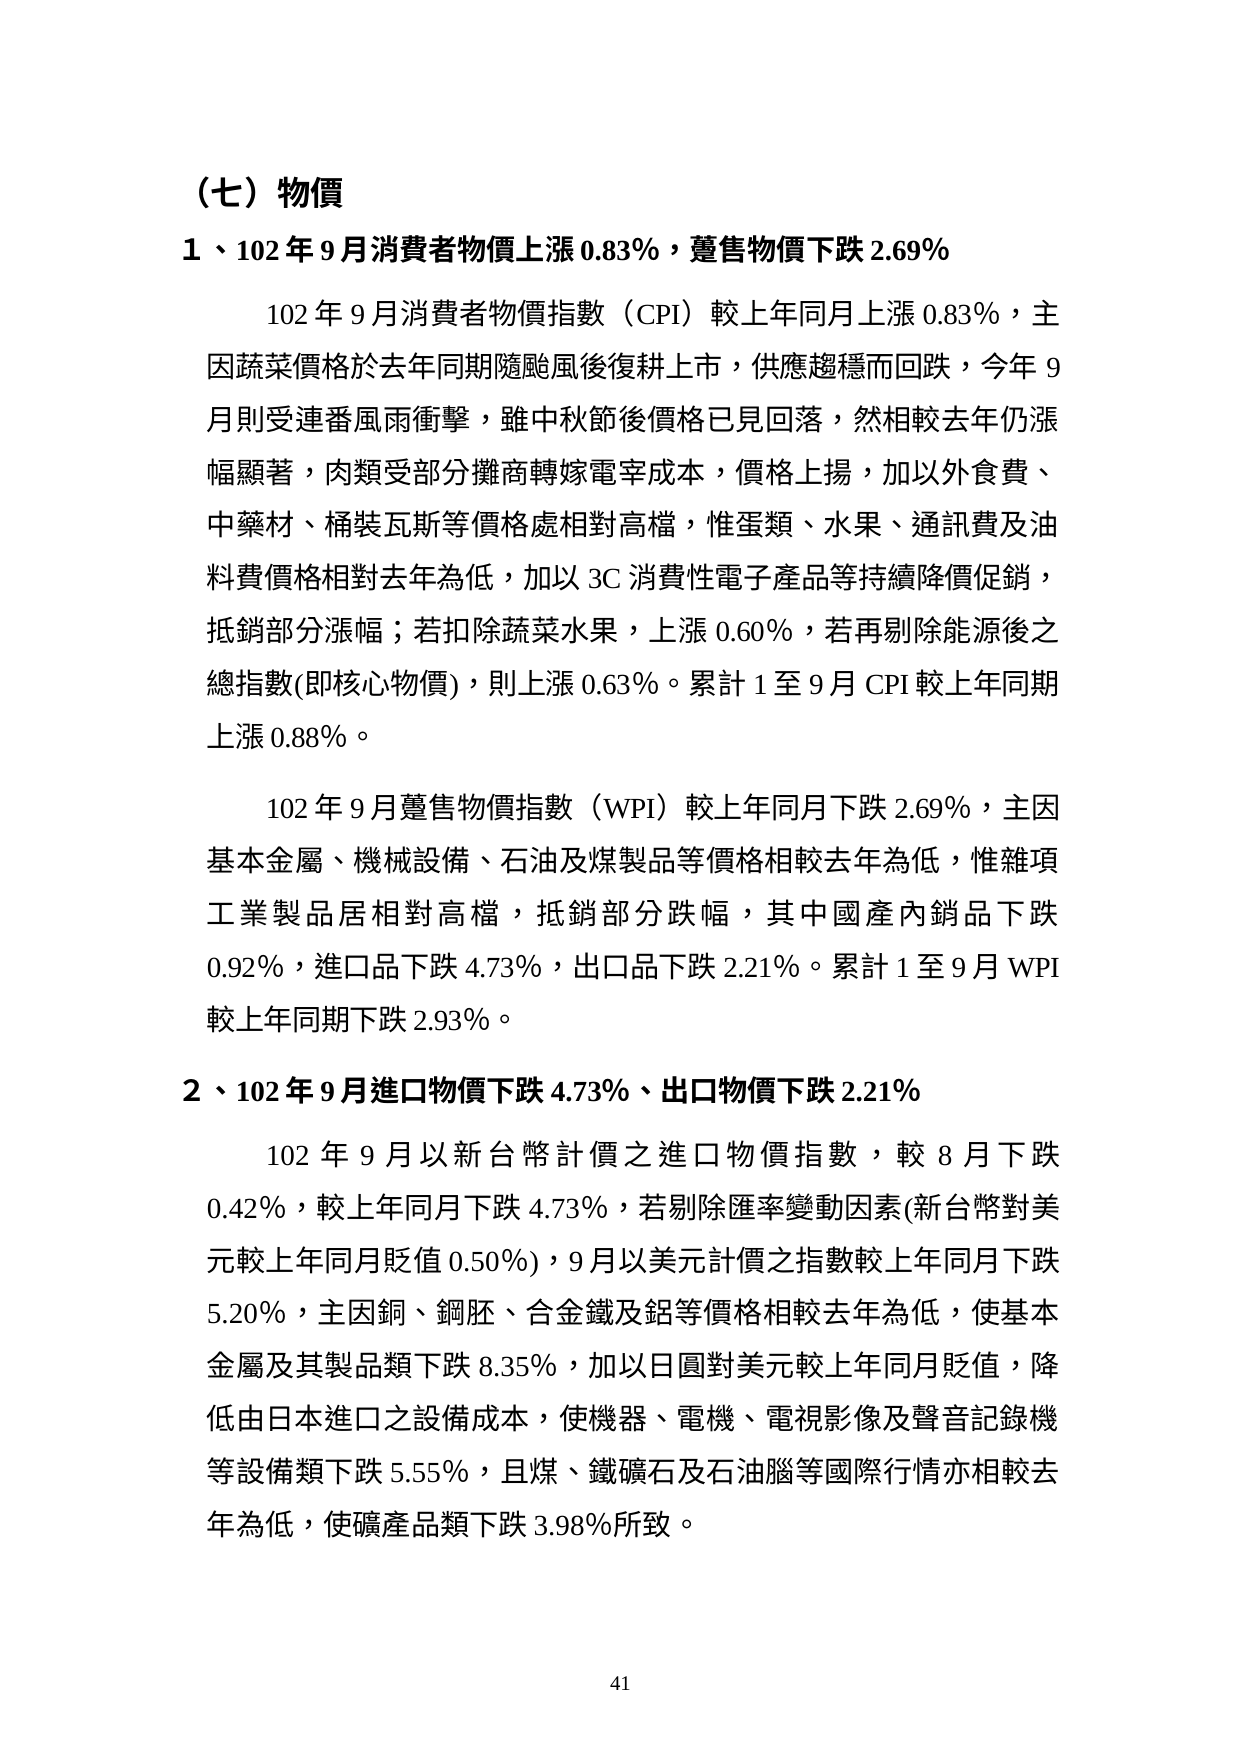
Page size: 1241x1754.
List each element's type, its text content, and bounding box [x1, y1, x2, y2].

text 102年9月以新台幣計價之進口物價指數，較8月下跌0.42％，較上年同月下跌4.73％，若剔除匯率變動因素(新台幣對美元較上年同月貶值0.50％)，9月以美元計價之指數較上年同月下跌5.20％，主因銅、鋼胚、合金鐵及鋁等價格相較去年為低，使基本金屬及其製品類下跌8.35％，加以日圓對美元較上年同月貶值，降低由日本進口之設備成本，使機器、電機、電視影像及聲音記錄機等設備類下跌5.55％，且煤、鐵礦石及石油腦等國際行情亦相較去年為低，使礦產品類下跌3.98％所致。 [207, 1132, 1061, 1544]
text １、102年9月消費者物價上漲0.83％，躉售物價下跌2.69％ [177, 227, 1063, 269]
text 102年9月躉售物價指數（WPI）較上年同月下跌2.69％，主因基本金屬、機械設備、石油及煤製品等價格相較去年為低，惟雜項工業製品居相對高檔，抵銷部分跌幅，其中國產內銷品下跌0.92％，進口品下跌4.73％，出口品下跌2.21％。累計1至9月WPI較上年同期下跌2.93％。 [207, 785, 1061, 1038]
text 102年9月消費者物價指數（CPI）較上年同月上漲0.83％，主因蔬菜價格於去年同期隨颱風後復耕上市，供應趨穩而回跌，今年9 月則受連番風雨衝擊，雖中秋節後價格已見回落，然相較去年仍漲幅顯著，肉類受部分攤商轉嫁電宰成本，價格上揚，加以外食費、中藥材、桶裝瓦斯等價格處相對高檔，惟蛋類、水果、通訊費及油料費價格相對去年為低，加以3C 消費性電子產品等持續降價促銷，抵銷部分漲幅；若扣除蔬菜水果，上漲0.60％，若再剔除能源後之總指數(即核心物價)，則上漲0.63％。累計1至9月CPI較上年同期上漲0.88％。 [207, 291, 1061, 756]
text ２、102年9月進口物價下跌4.73％、出口物價下跌2.21％ [177, 1068, 1063, 1110]
text （七）物價 [177, 166, 1069, 215]
